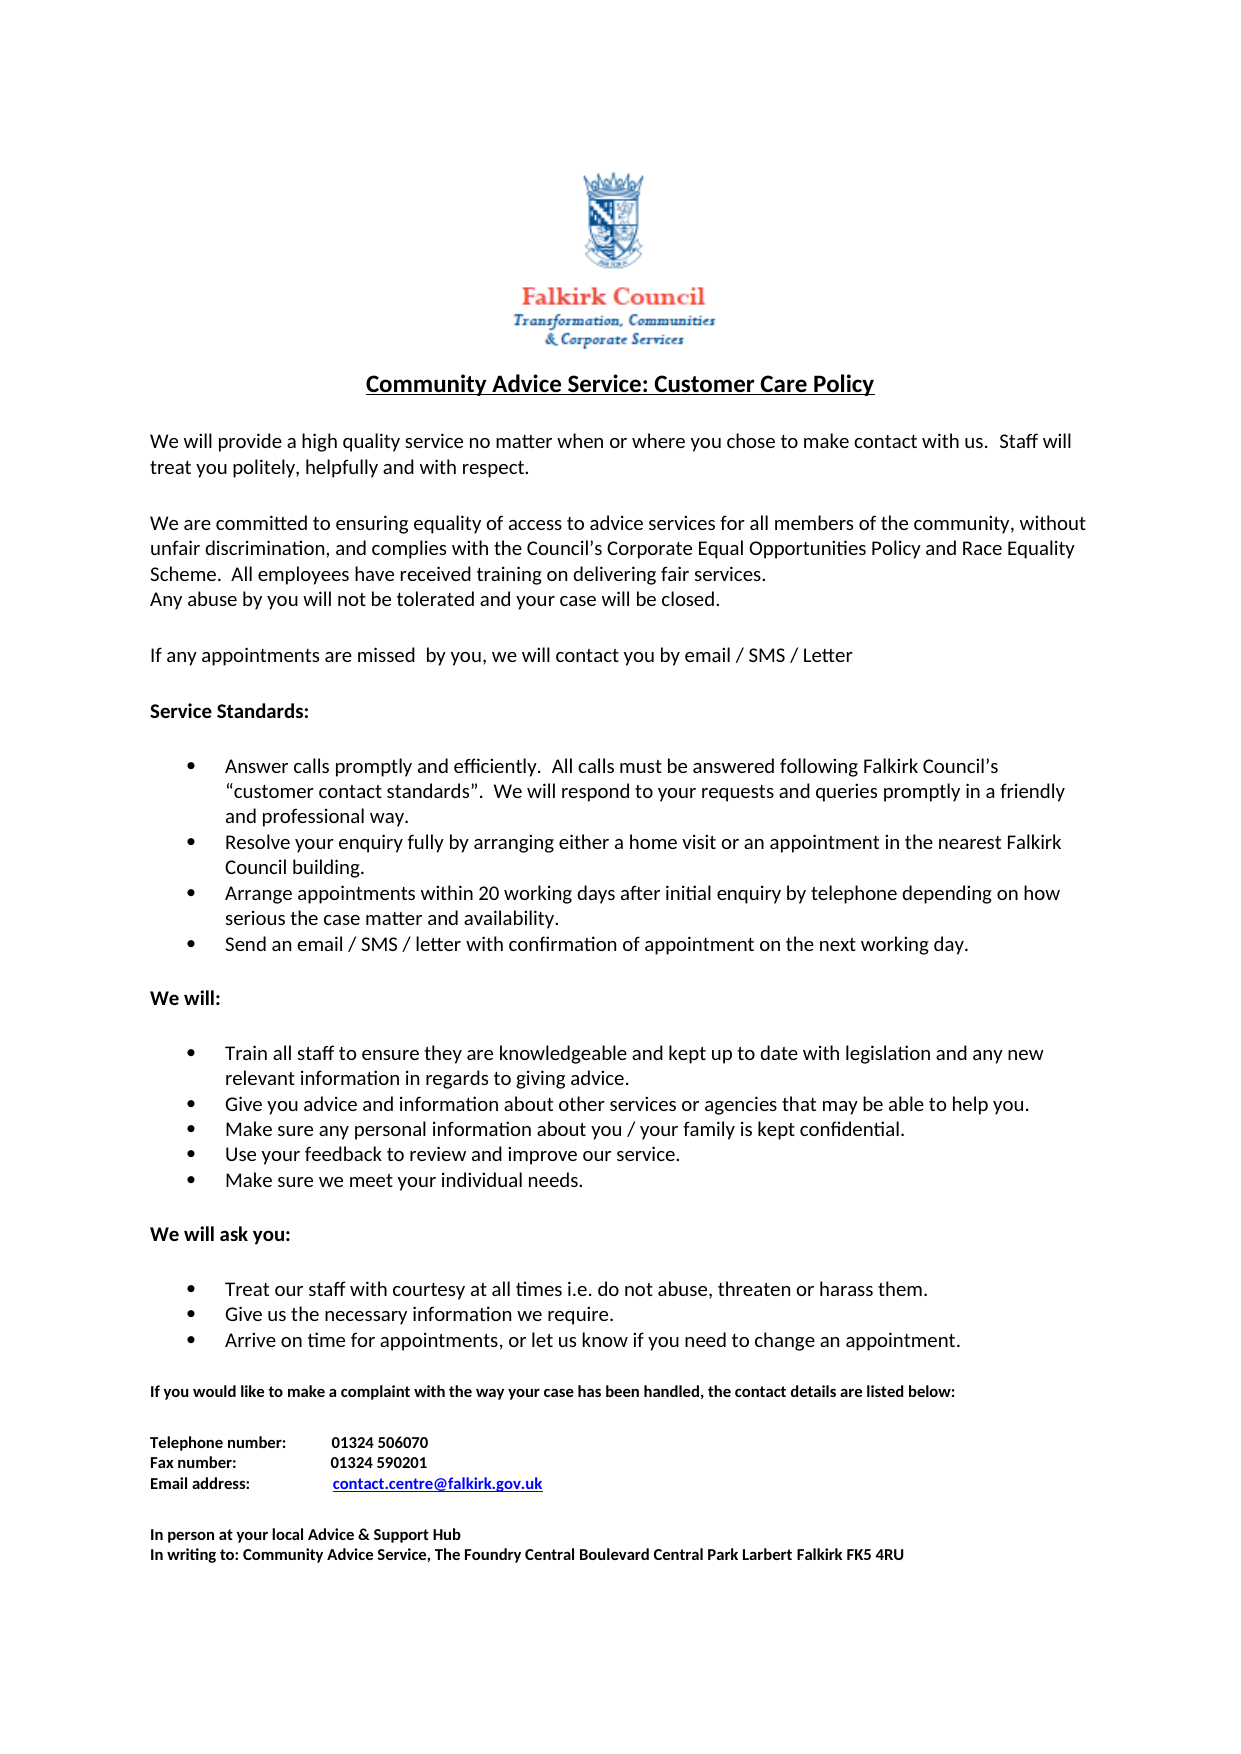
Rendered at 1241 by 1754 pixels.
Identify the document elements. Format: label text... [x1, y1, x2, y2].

list Arrive on time for appointments, or let us know if you need to change an appointment. [187, 1327, 1090, 1352]
text In writing to: Community Advice Service, The Foundry Central Boulevard Central Park Larbert Falkirk FK5 4RU [150, 1544, 1090, 1564]
text Community Advice Service: Customer Care Policy [150, 368, 1090, 398]
text Telephone number: 01324 506070 [150, 1432, 1090, 1453]
text In person at your local Advice & Support Hub [150, 1524, 1090, 1544]
list Train all staff to ensure they are knowledgeable and kept up to date with legislation and any new relevant information in regards to giving advice. [187, 1040, 1090, 1091]
list Resolve your enquiry fully by arranging either a home visit or an appointment in the nearest Falkirk Council building. [187, 829, 1090, 880]
text We will ask you: [150, 1222, 1090, 1247]
text Fax number: 01324 590201 [150, 1453, 1090, 1473]
text If you would like to make a complaint with the way your case has been handled, the contact details are listed below: [150, 1382, 1090, 1402]
text We are committed to ensuring equality of access to advice services for all members of the community, without unfair discrimination, and complies with the Council’s Corporate Equal Opportunities Policy and Race Equality Scheme. All employees have received training on delivering fair services. [150, 510, 1090, 586]
text We will provide a high quality service no matter when or where you chose to make contact with us. Staff will treat you politely, helpfully and with respect. [150, 429, 1090, 479]
picture [501, 150, 739, 368]
text Email address: contact.centre@falkirk.gov.uk [150, 1473, 1090, 1493]
list Make sure we meet your individual needs. [187, 1167, 1090, 1192]
list Give you advice and information about other services or agencies that may be able to help you. [187, 1091, 1090, 1116]
list Give us the necessary information we require. [187, 1302, 1090, 1327]
text Any abuse by you will not be tolerated and your case will be closed. [150, 586, 1090, 612]
text If any appointments are missed by you, we will contact you by email / SMS / Letter [150, 642, 1090, 668]
list Treat our staff with courtesy at all times i.e. do not abuse, threaten or harass them. [187, 1276, 1090, 1302]
list Use your feedback to review and improve our service. [187, 1142, 1090, 1167]
list Arrange appointments within 20 working days after initial enquiry by telephone depending on how serious the case matter and availability. [187, 880, 1090, 931]
list Send an email / SMS / letter with confirmation of appointment on the next working day. [187, 931, 1090, 956]
list Answer calls promptly and efficiently. All calls must be answered following Falkirk Council’s “customer contact standards”. We will respond to your requests and queries promptly in a friendly and professional way. [187, 753, 1090, 829]
text Service Standards: [150, 698, 1090, 724]
text We will: [150, 985, 1090, 1011]
list Make sure any personal information about you / your family is kept confidential. [187, 1116, 1090, 1142]
